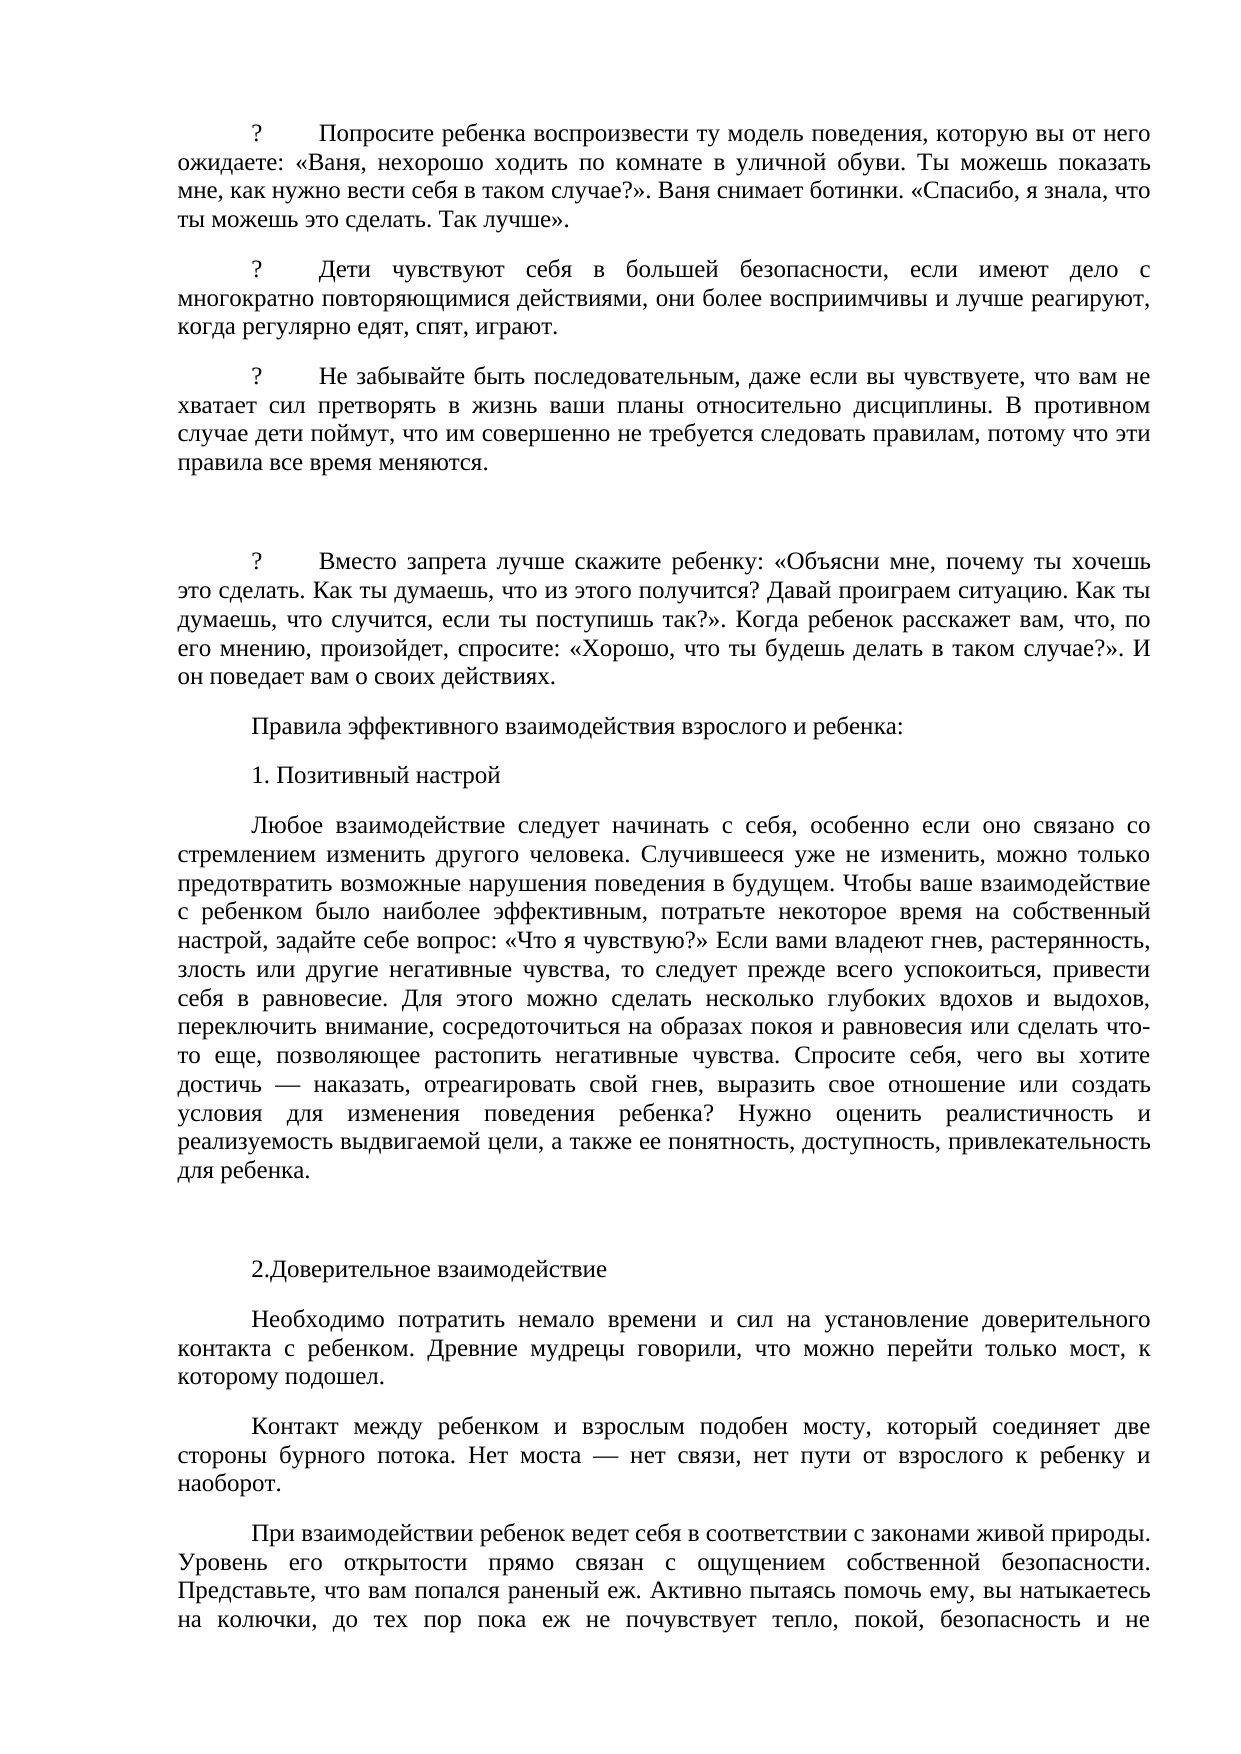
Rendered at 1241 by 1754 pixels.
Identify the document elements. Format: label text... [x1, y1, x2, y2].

text 2.Доверительное взаимодействие [177, 1254, 1152, 1283]
text ? Вместо запрета лучше скажите ребенку: «Объясни мне, почему ты хочешь это сделать. Как ты думаешь, что из этого получится? Давай проиграем ситуацию. Как ты думаешь, что случится, если ты поступишь так?». Когда ребенок расскажет вам, что, по его мнению, произойдет, спросите: «Хорошо, что ты будешь делать в таком случае?». И он поведает вам о своих действиях. [177, 546, 1152, 690]
text Любое взаимодействие следует начинать с себя, особенно если оно связано со стремлением изменить другого человека. Случившееся уже не изменить, можно только предотвратить возможные нарушения поведения в будущем. Чтобы ваше взаимодействие с ребенком было наиболее эффективным, потратьте некоторое время на собственный настрой, задайте себе вопрос: «Что я чувствую?» Если вами владеют гнев, растерянность, злость или другие негативные чувства, то следует прежде всего успокоиться, привести себя в равновесие. Для этого можно сделать несколько глубоких вдохов и выдохов, переключить внимание, сосредоточиться на образах покоя и равновесия или сделать что-то еще, позволяющее растопить негативные чувства. Спросите себя, чего вы хотите достичь — наказать, отреагировать свой гнев, выразить свое отношение или создать условия для изменения поведения ребенка? Нужно оценить реалистичность и реализуемость выдвигаемой цели, а также ее понятность, доступность, привлекательность для ребенка. [177, 810, 1152, 1184]
text ? Дети чувствуют себя в большей безопасности, если имеют дело с многократно повторяющимися действиями, они более восприимчивы и лучше реагируют, когда регулярно едят, спят, играют. [177, 254, 1152, 340]
text 1. Позитивный настрой [177, 761, 1152, 789]
text Контакт между ребенком и взрослым подобен мосту, который соединяет две стороны бурного потока. Нет моста — нет связи, нет пути от взрослого к ребенку и наоборот. [177, 1411, 1152, 1497]
text ? Не забывайте быть последовательным, даже если вы чувствуете, что вам не хватает сил претворять в жизнь ваши планы относительно дисциплины. В противном случае дети поймут, что им совершенно не требуется следовать правилам, потому что эти правила все время меняются. [177, 361, 1152, 476]
text ? Попросите ребенка воспроизвести ту модель поведения, которую вы от него ожидаете: «Ваня, нехорошо ходить по комнате в уличной обуви. Ты можешь показать мне, как нужно вести себя в таком случае?». Ваня снимает ботинки. «Спасибо, я знала, что ты можешь это сделать. Так лучше». [177, 118, 1152, 233]
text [177, 1518, 1152, 1633]
text Необходимо потратить немало времени и сил на установление доверительного контакта с ребенком. Древние мудрецы говорили, что можно перейти только мост, к которому подошел. [177, 1304, 1152, 1390]
text Правила эффективного взаимодействия взрослого и ребенка: [177, 711, 1152, 740]
